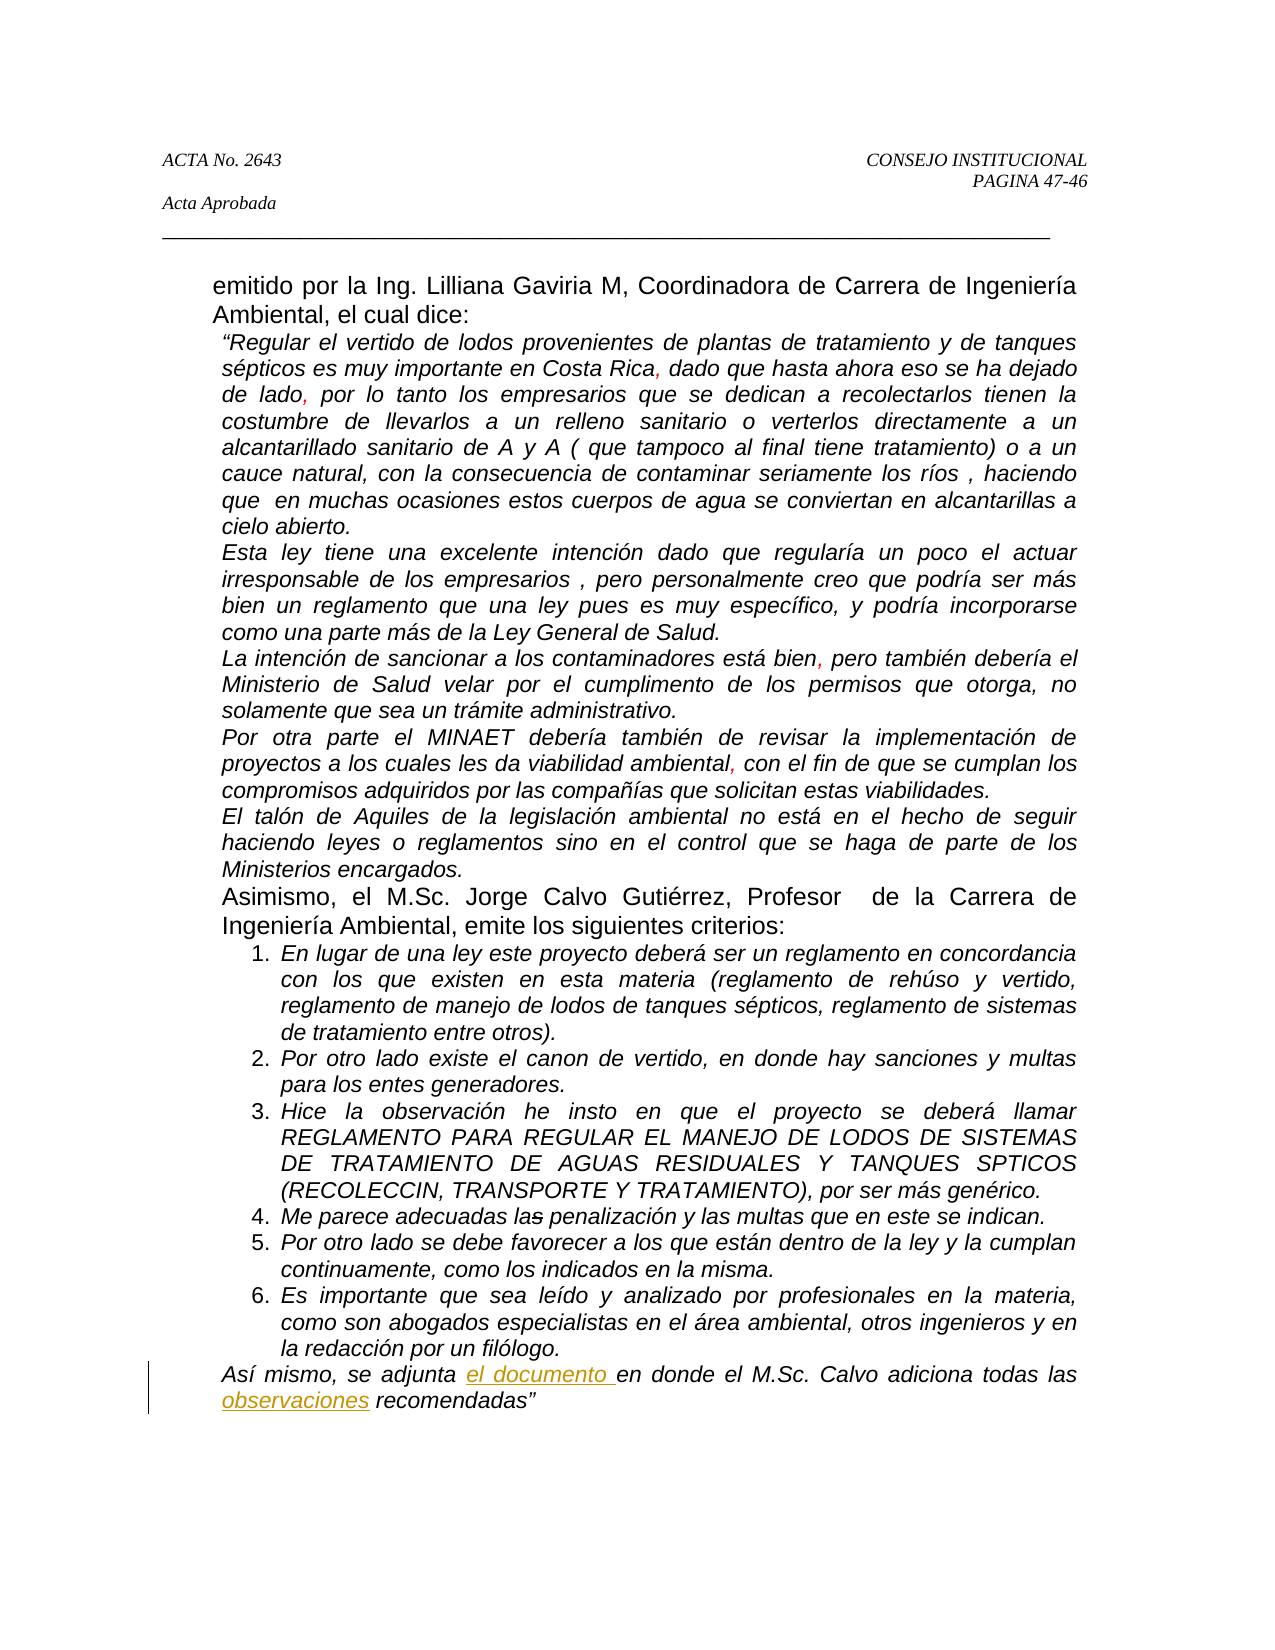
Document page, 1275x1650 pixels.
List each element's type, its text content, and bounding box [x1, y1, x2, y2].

text Esta ley tiene una excelente intención dado que regularía un poco el actuar irresponsable de los empresarios , pero personalmente creo que podría ser más bien un reglamento que una ley pues es muy específico, y podría incorporarse como una parte más de la Ley General de Salud. [222, 539, 1078, 645]
text El talón de Aquiles de la legislación ambiental no está en el hecho de seguir haciendo leyes o reglamentos sino en el control que se haga de parte de los Ministerios encargados. [222, 803, 1078, 882]
list Por otro lado existe el canon de vertido, en donde hay sanciones y multas para los entes generadores. [251, 1045, 1078, 1098]
list Me parece adecuadas las penalización y las multas que en este se indican. [251, 1203, 1078, 1229]
text Asimismo, el M.Sc. Jorge Calvo Gutiérrez, Profesor de la Carrera de Ingeniería Ambiental, emite los siguientes criterios: [222, 882, 1078, 939]
list Es importante que sea leído y analizado por profesionales en la materia, como son abogados especialistas en el área ambiental, otros ingenieros y en la redacción por un filólogo. [251, 1282, 1078, 1361]
text La intención de sancionar a los contaminadores está bien, pero también debería el Ministerio de Salud velar por el cumplimento de los permisos que otorga, no solamente que sea un trámite administrativo. [222, 645, 1078, 724]
text “Regular el vertido de lodos provenientes de plantas de tratamiento y de tanques sépticos es muy importante en Costa Rica, dado que hasta ahora eso se ha dejado de lado, por lo tanto los empresarios que se dedican a recolectarlos tienen la costumbre de llevarlos a un relleno sanitario o verterlos directamente a un alcantarillado sanitario de A y A ( que tampoco al final tiene tratamiento) o a un cauce natural, con la consecuencia de contaminar seriamente los ríos , haciendo que en muchas ocasiones estos cuerpos de agua se conviertan en alcantarillas a cielo abierto. [222, 328, 1078, 539]
text Por otra parte el MINAET debería también de revisar la implementación de proyectos a los cuales les da viabilidad ambiental, con el fin de que se cumplan los compromisos adquiridos por las compañías que solicitan estas viabilidades. [222, 724, 1078, 803]
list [162, 271, 1078, 328]
list Hice la observación he insto en que el proyecto se deberá llamar REGLAMENTO PARA REGULAR EL MANEJO DE LODOS DE SISTEMAS DE TRATAMIENTO DE AGUAS RESIDUALES Y TANQUES SPTICOS (RECOLECCIN, TRANSPORTE Y TRATAMIENTO), por ser más genérico. [251, 1098, 1078, 1203]
text Así mismo, se adjunta en donde el M.Sc. Calvo adiciona todas las recomendadas” [222, 1361, 1078, 1414]
list En lugar de una ley este proyecto deberá ser un reglamento en concordancia con los que existen en esta materia (reglamento de rehúso y vertido, reglamento de manejo de lodos de tanques sépticos, reglamento de sistemas de tratamiento entre otros). [251, 939, 1078, 1045]
list Por otro lado se debe favorecer a los que están dentro de la ley y la cumplan continuamente, como los indicados en la misma. [251, 1229, 1078, 1282]
